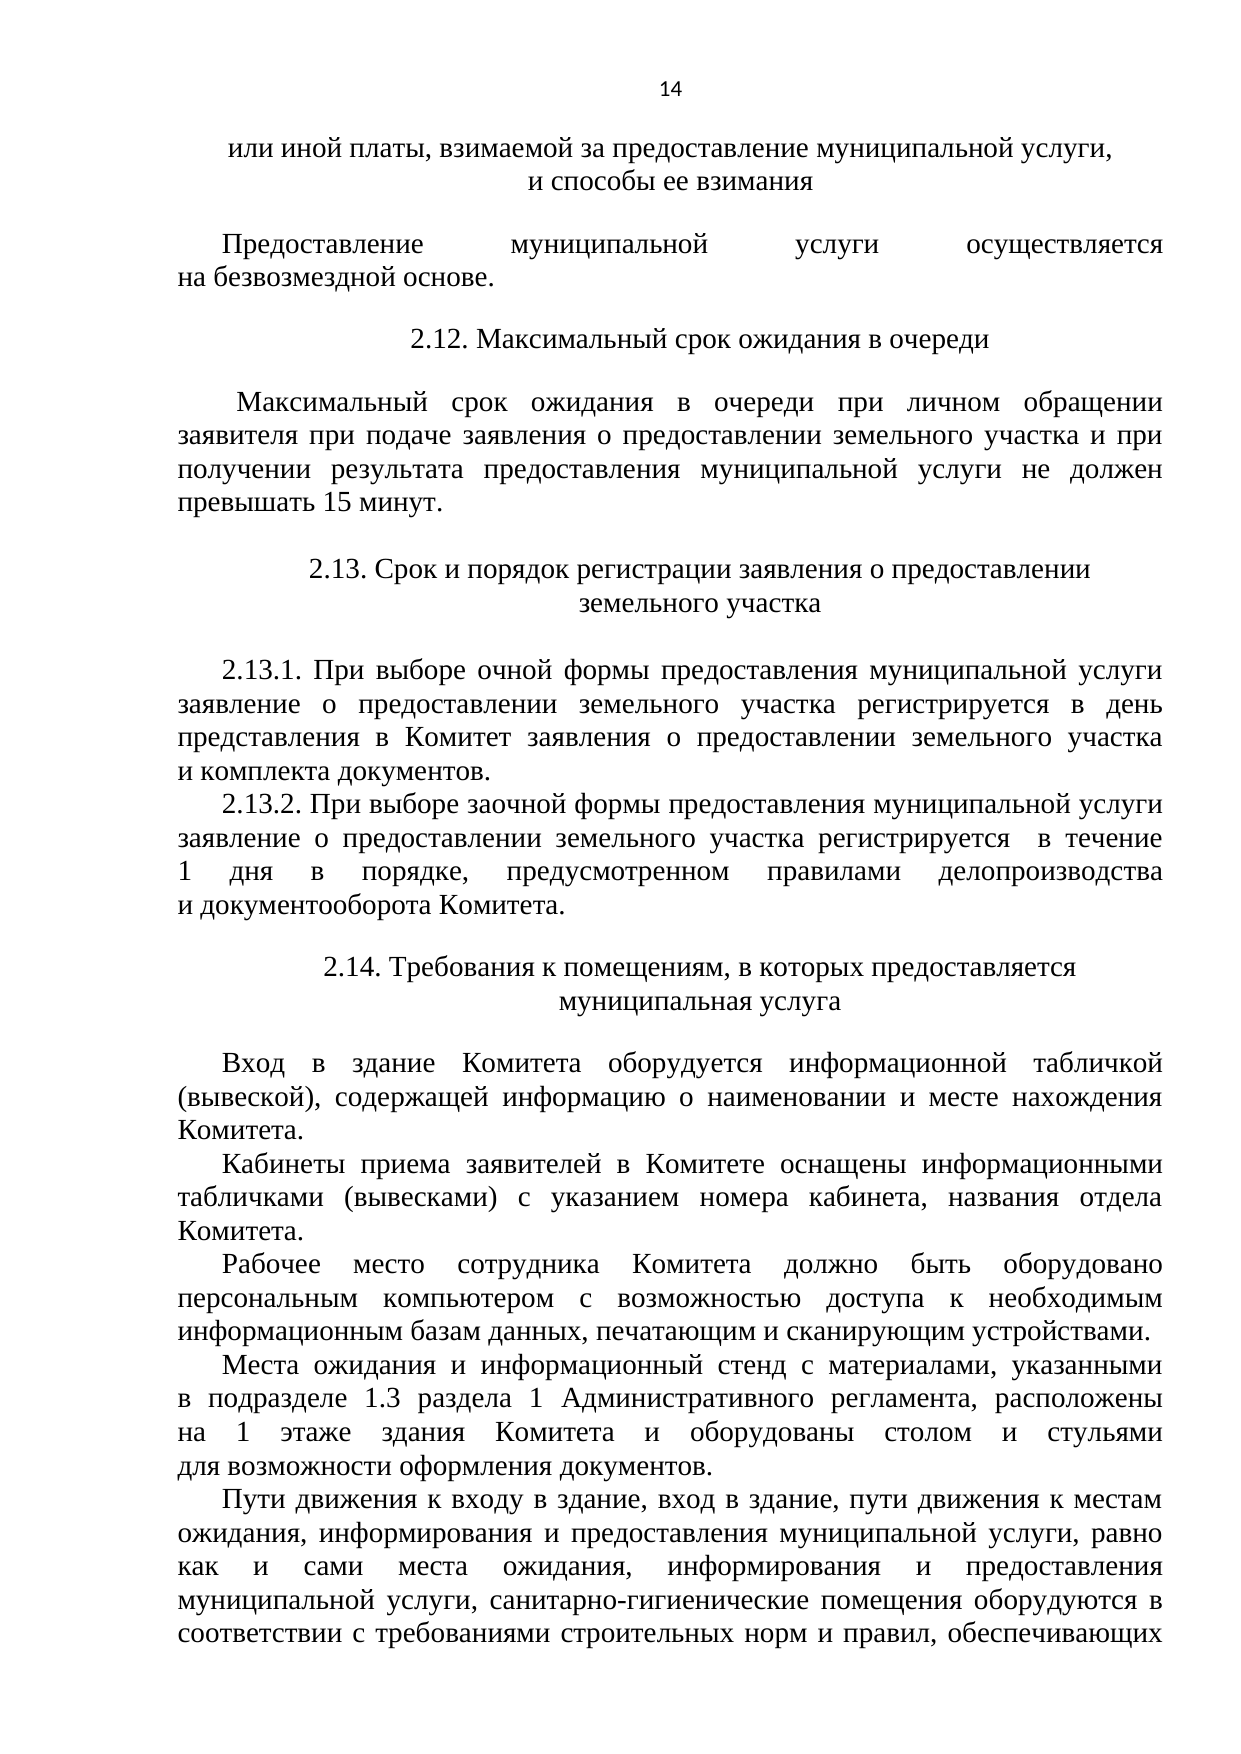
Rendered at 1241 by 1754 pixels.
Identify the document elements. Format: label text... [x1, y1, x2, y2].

text 2.13.2. При выборе заочной формы предоставления муниципальной услуги заявление о предоставлении земельного участка регистрируется в течение 1 дня в порядке, предусмотренном правилами делопроизводства и документооборота Комитета. [177, 786, 1163, 921]
text Вход в здание Комитета оборудуется информационной табличкой (вывеской), содержащей информацию о наименовании и месте нахождения Комитета. [177, 1045, 1163, 1146]
text Места ожидания и информационный стенд с материалами, указанными в подразделе 1.3 раздела 1 Административного регламента, расположены на 1 этаже здания Комитета и оборудованы столом и стульями для возможности оформления документов. [177, 1347, 1163, 1481]
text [177, 130, 1163, 163]
text Максимальный срок ожидания в очереди при личном обращении заявителя при подаче заявления о предоставлении земельного участка и при получении результата предоставления муниципальной услуги не должен превышать 15 минут. [177, 384, 1163, 518]
text 2.13.1. При выборе очной формы предоставления муниципальной услуги заявление о предоставлении земельного участка регистрируется в день представления в Комитет заявления о предоставлении земельного участка и комплекта документов. [177, 652, 1163, 786]
text муниципальная услуга [177, 983, 1163, 1016]
text и способы ее взимания [177, 163, 1163, 197]
text 2.12. Максимальный срок ожидания в очереди [177, 322, 1163, 355]
text Кабинеты приема заявителей в Комитете оснащены информационными табличками (вывесками) с указанием номера кабинета, названия отдела Комитета. [177, 1146, 1163, 1246]
text Рабочее место сотрудника Комитета должно быть оборудовано персональным компьютером с возможностью доступа к необходимым информационным базам данных, печатающим и сканирующим устройствами. [177, 1246, 1163, 1347]
text земельного участка [177, 585, 1163, 619]
text 2.13. Срок и порядок регистрации заявления о предоставлении [177, 552, 1163, 585]
text Предоставление муниципальной услуги осуществляется на безвозмездной основе. [177, 226, 1163, 293]
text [177, 1481, 1163, 1649]
text 2.14. Требования к помещениям, в которых предоставляется [177, 949, 1163, 983]
